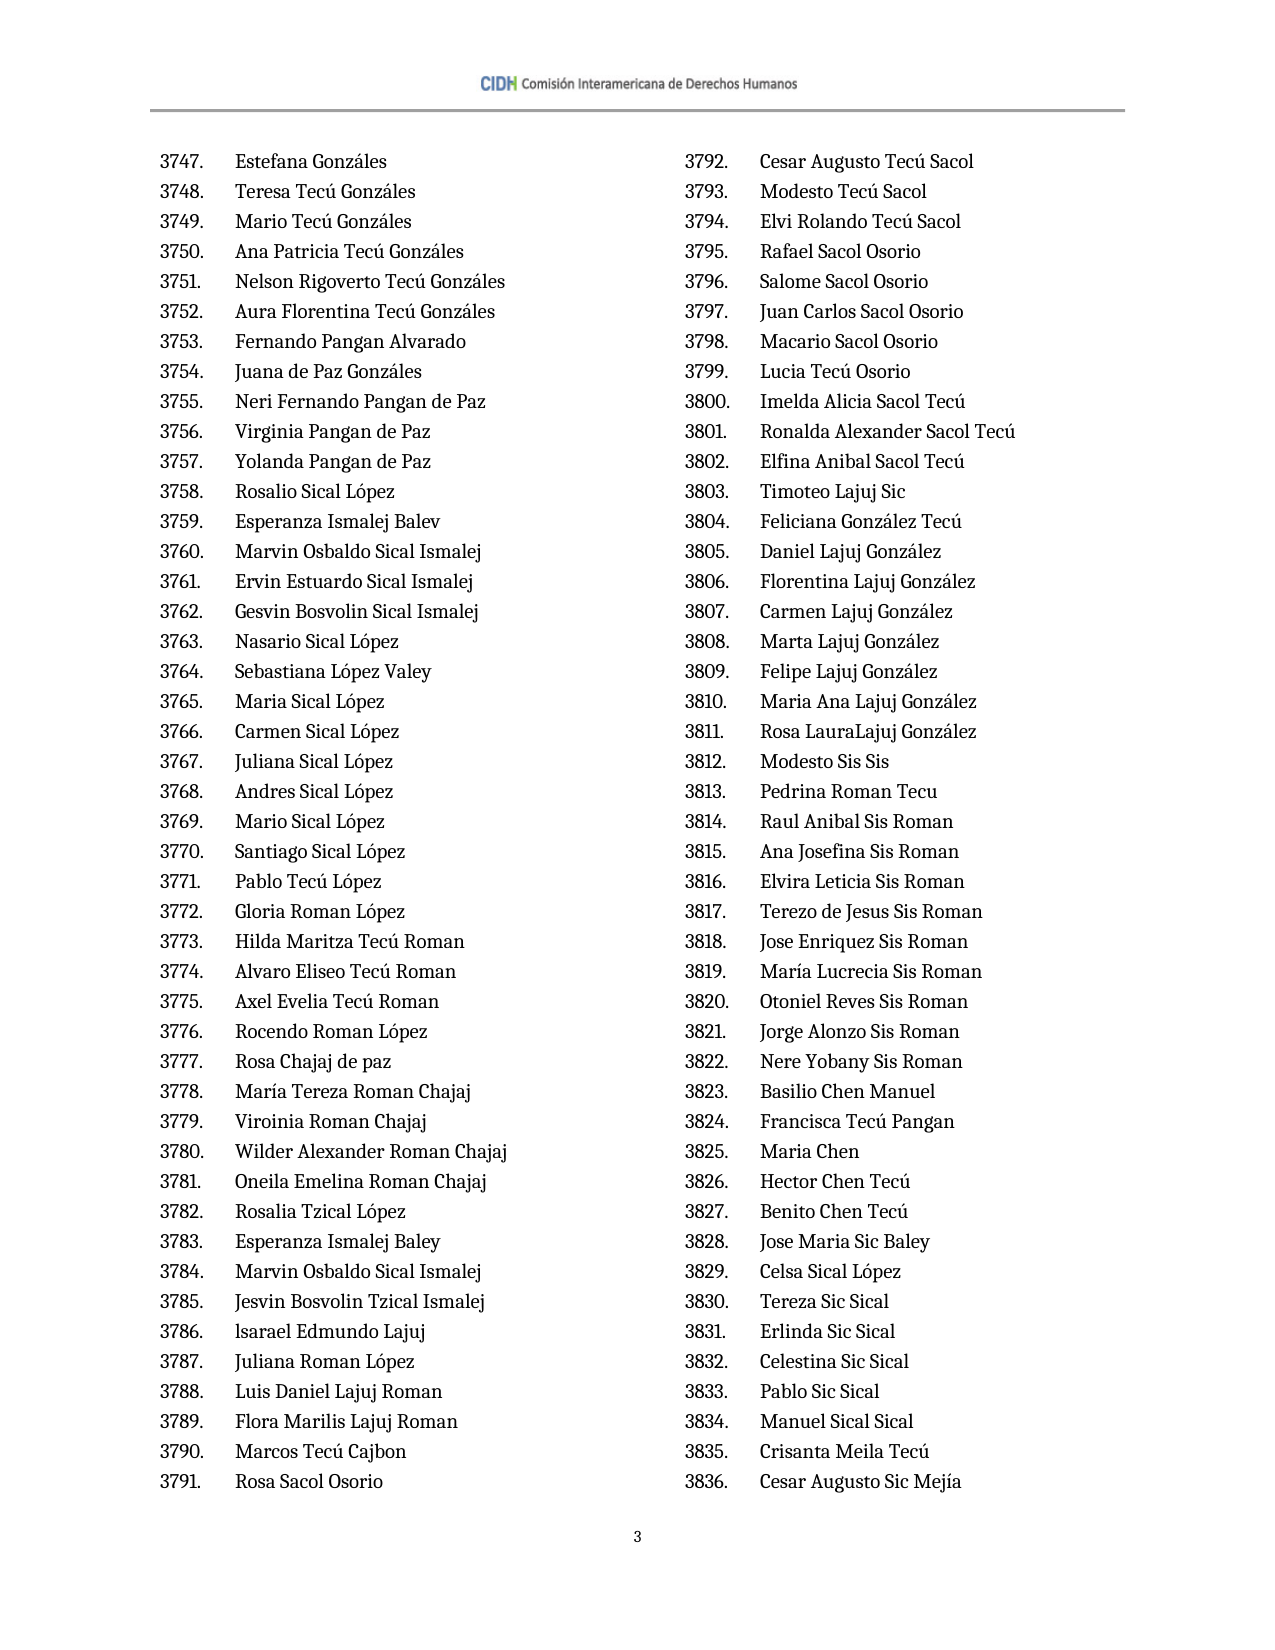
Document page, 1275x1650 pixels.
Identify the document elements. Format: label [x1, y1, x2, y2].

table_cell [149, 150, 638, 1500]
picture [475, 75, 800, 93]
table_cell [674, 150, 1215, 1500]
